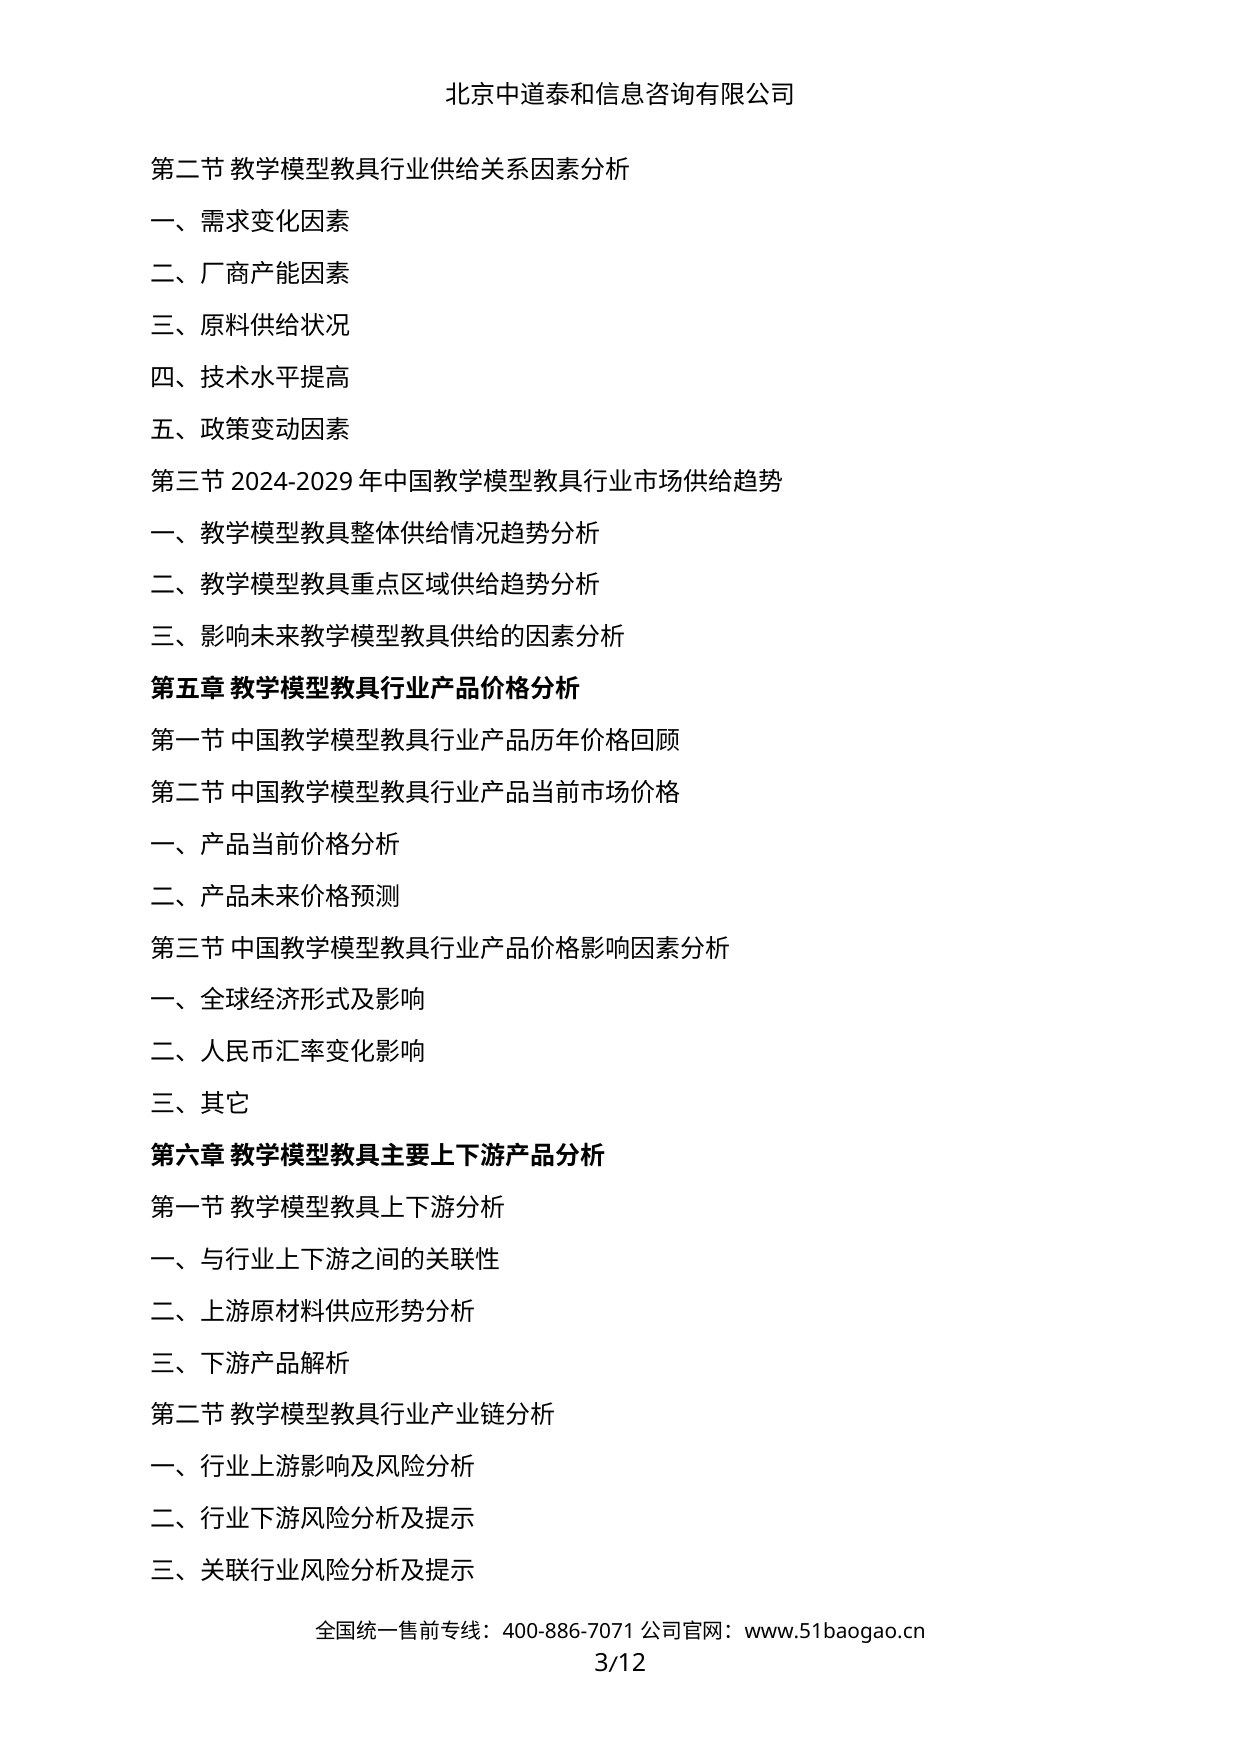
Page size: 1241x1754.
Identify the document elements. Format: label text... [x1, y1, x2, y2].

text 二、行业下游风险分析及提示 [150, 1499, 1090, 1535]
text 一、需求变化因素 [150, 202, 1090, 238]
text 一、与行业上下游之间的关联性 [150, 1239, 1090, 1276]
text 三、关联行业风险分析及提示 [150, 1551, 1090, 1587]
text 第三节 2024-2029年中国教学模型教具行业市场供给趋势 [150, 461, 1090, 497]
text 三、下游产品解析 [150, 1343, 1090, 1379]
text 二、厂商产能因素 [150, 254, 1090, 290]
text 第三节 中国教学模型教具行业产品价格影响因素分析 [150, 928, 1090, 964]
text 一、全球经济形式及影响 [150, 980, 1090, 1016]
text 第五章 教学模型教具行业产品价格分析 [150, 669, 1090, 705]
text 二、上游原材料供应形势分析 [150, 1291, 1090, 1327]
text 第二节 中国教学模型教具行业产品当前市场价格 [150, 772, 1090, 809]
text 三、其它 [150, 1084, 1090, 1120]
text 一、行业上游影响及风险分析 [150, 1447, 1090, 1483]
text 第一节 教学模型教具上下游分析 [150, 1187, 1090, 1224]
text 一、教学模型教具整体供给情况趋势分析 [150, 513, 1090, 549]
text 第二节 教学模型教具行业产业链分析 [150, 1395, 1090, 1431]
text 二、人民币汇率变化影响 [150, 1032, 1090, 1068]
text 二、产品未来价格预测 [150, 876, 1090, 912]
text 五、政策变动因素 [150, 409, 1090, 446]
text 四、技术水平提高 [150, 357, 1090, 394]
text 一、产品当前价格分析 [150, 824, 1090, 861]
text 三、影响未来教学模型教具供给的因素分析 [150, 617, 1090, 653]
text 三、原料供给状况 [150, 306, 1090, 342]
text 第二节 教学模型教具行业供给关系因素分析 [150, 150, 1090, 186]
text 第六章 教学模型教具主要上下游产品分析 [150, 1136, 1090, 1172]
text 二、教学模型教具重点区域供给趋势分析 [150, 565, 1090, 601]
text 第一节 中国教学模型教具行业产品历年价格回顾 [150, 721, 1090, 757]
